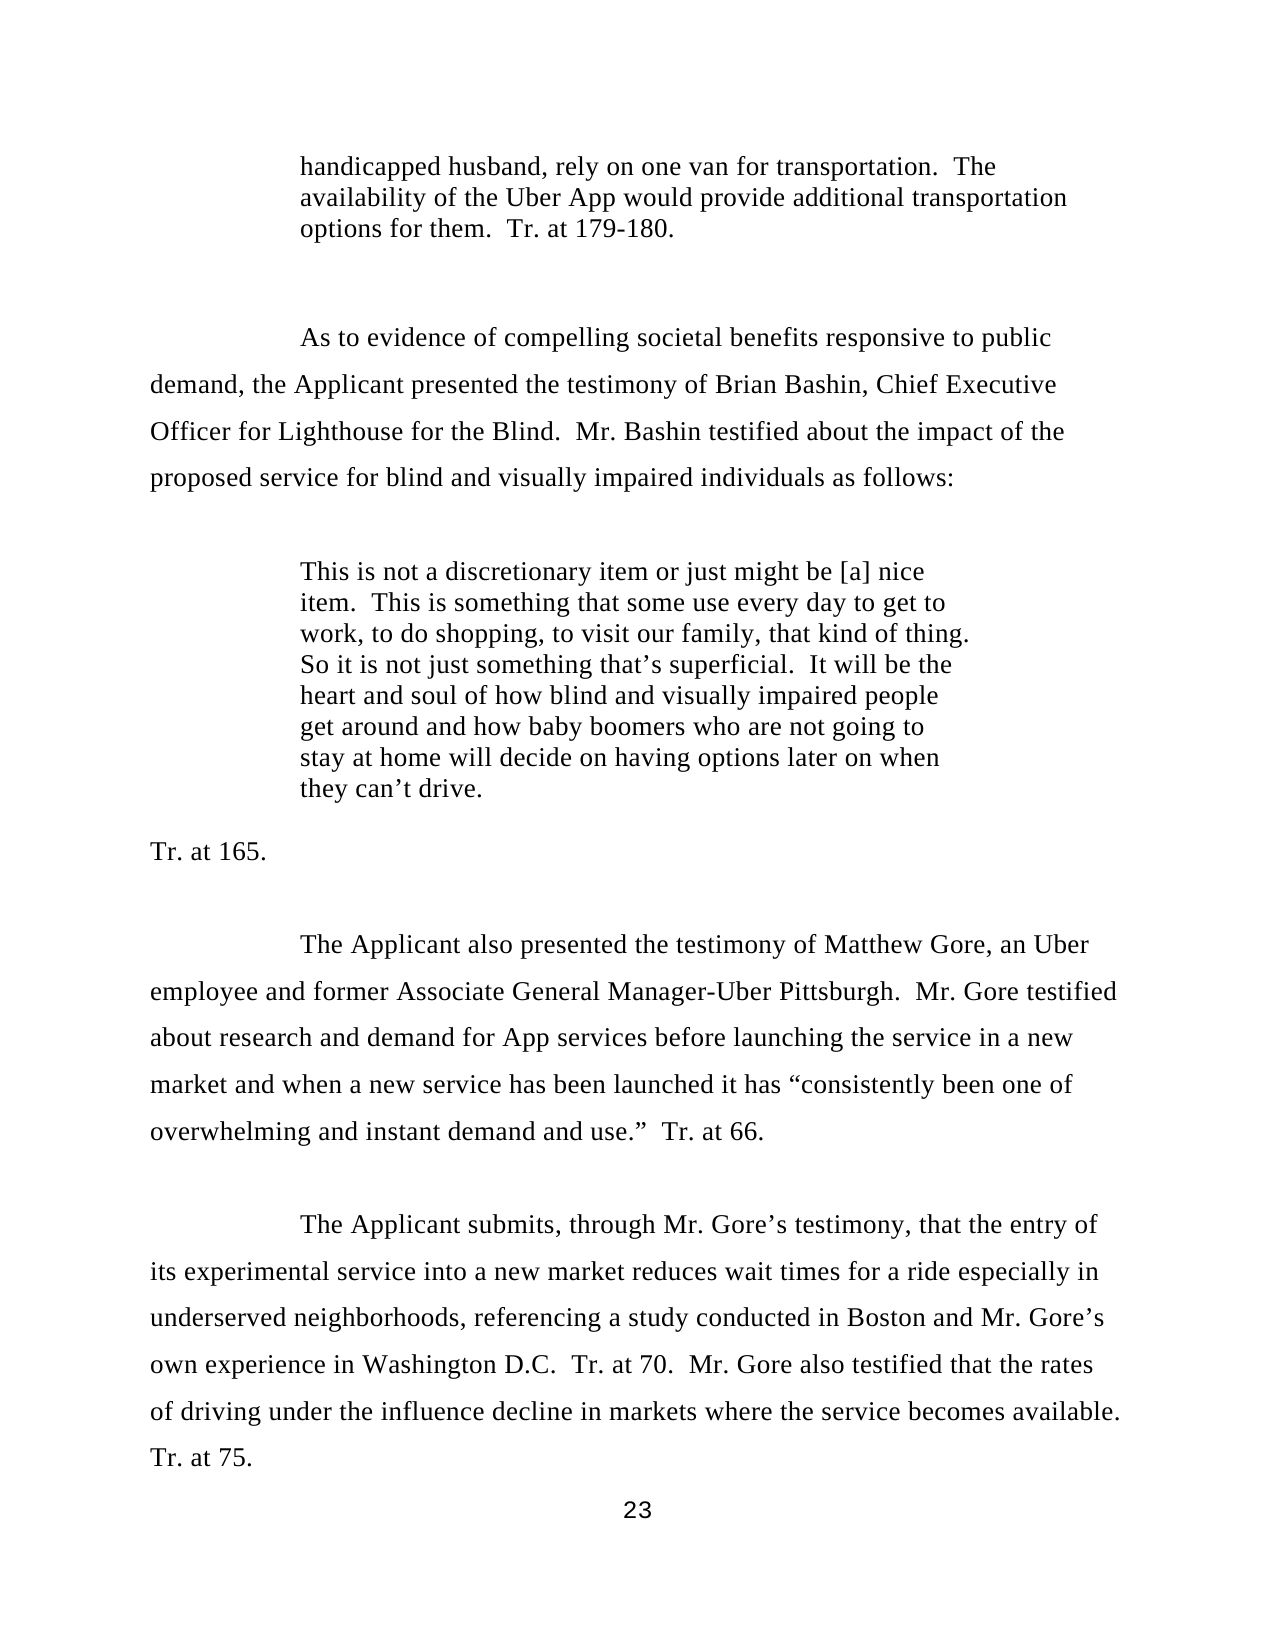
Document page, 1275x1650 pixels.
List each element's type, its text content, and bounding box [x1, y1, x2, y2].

text Tr. at 165. [150, 835, 975, 866]
text The Applicant submits, through Mr. Gore’s testimony, that the entry of its experimental service into a new market reduces wait times for a ride especially in underserved neighborhoods, referencing a study conducted in Boston and Mr. Gore’s own experience in Washington D.C. Tr. at 70. Mr. Gore also testified that the rates of driving under the influence decline in markets where the service becomes available. Tr. at 75. [150, 1208, 1125, 1473]
text The Applicant also presented the testimony of Matthew Gore, an Uber employee and former Associate General Manager-Uber Pittsburgh. Mr. Gore testified about research and demand for App services before launching the service in a new market and when a new service has been launched it has “consistently been one of overwhelming and instant demand and use.” Tr. at 66. [150, 928, 1125, 1146]
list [225, 150, 1125, 243]
text This is not a discretionary item or just might be [a] nice item. This is something that some use every day to get to work, to do shopping, to visit our family, that kind of thing. So it is not just something that’s superficial. It will be the heart and soul of how blind and visually impaired people get around and how baby boomers who are not going to stay at home will decide on having options later on when they can’t drive. [300, 554, 975, 804]
text As to evidence of compelling societal benefits responsive to public demand, the Applicant presented the testimony of Brian Bashin, Chief Executive Officer for Lighthouse for the Blind. Mr. Bashin testified about the impact of the proposed service for blind and visually impaired individuals as follows: [150, 321, 1125, 492]
